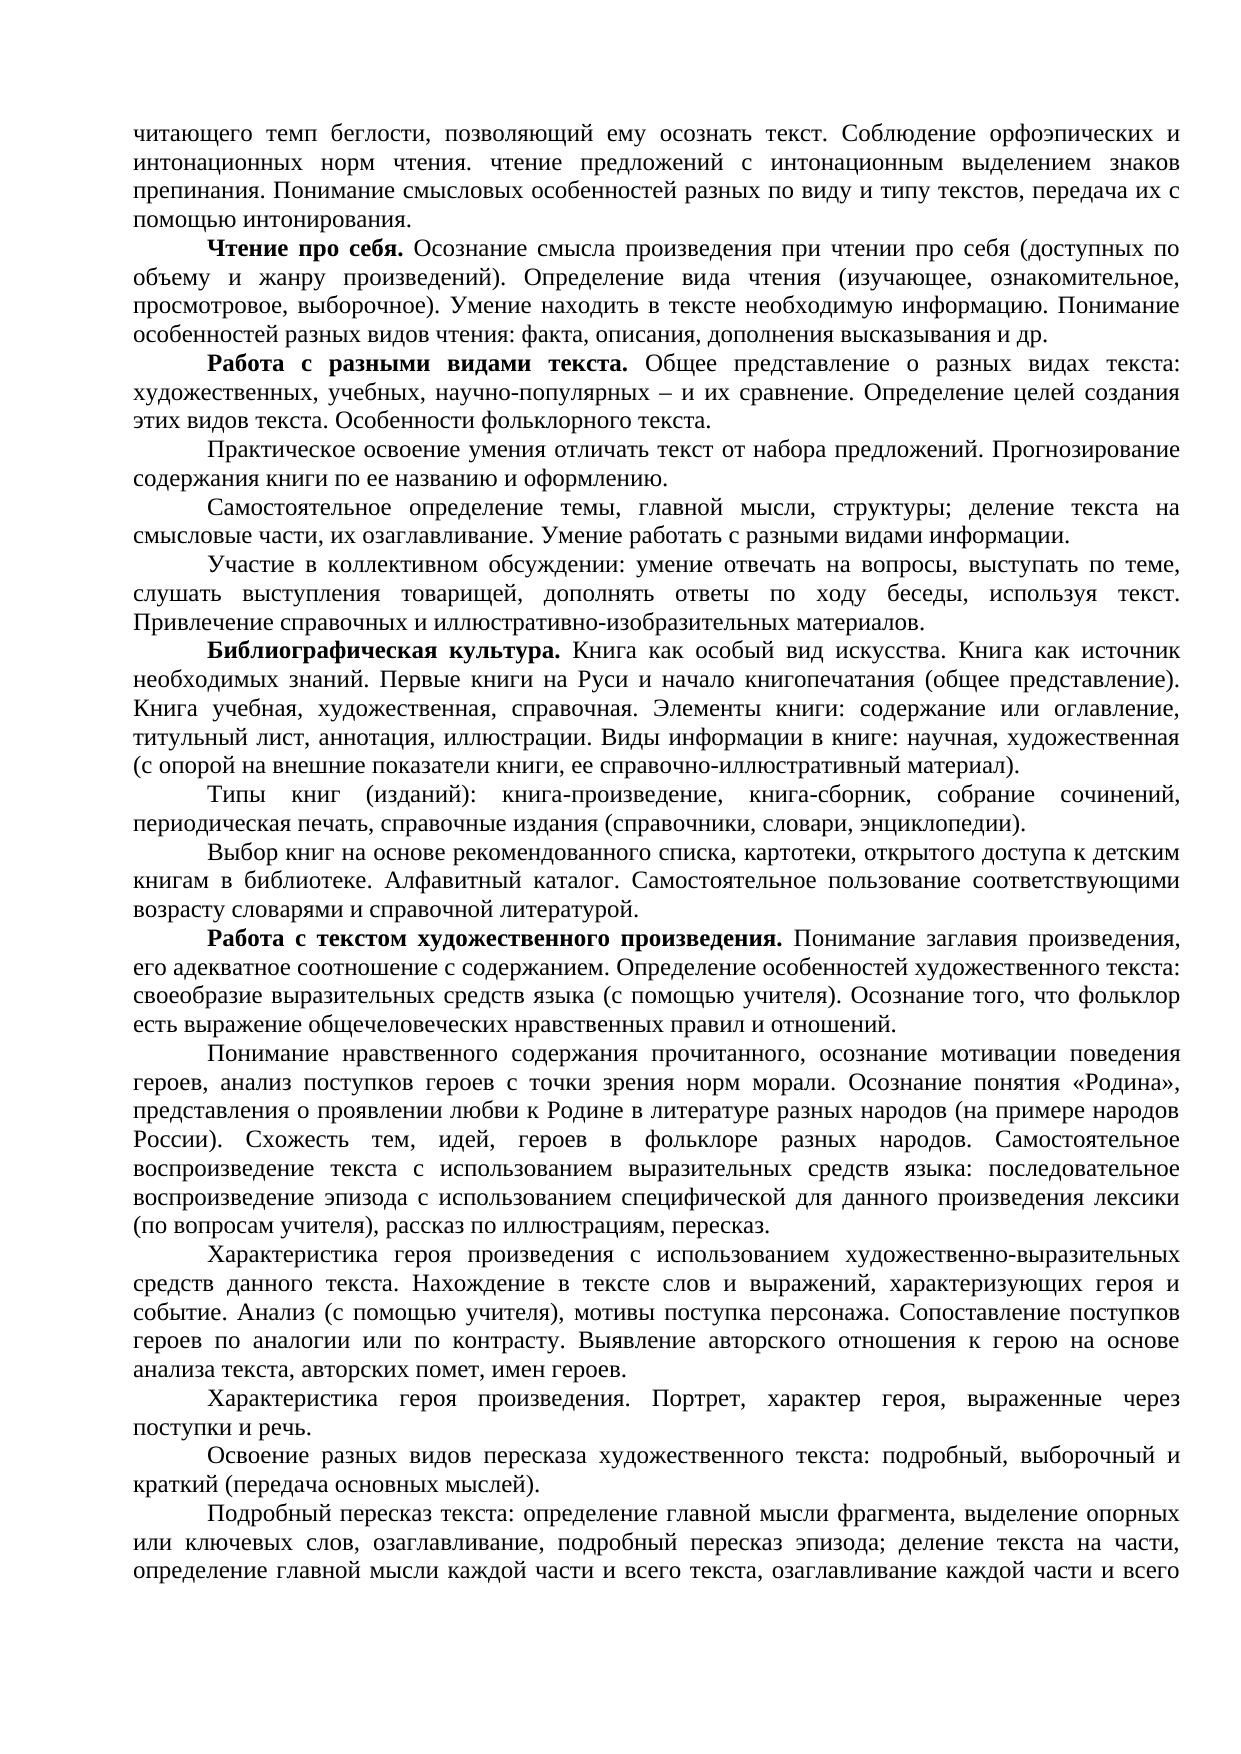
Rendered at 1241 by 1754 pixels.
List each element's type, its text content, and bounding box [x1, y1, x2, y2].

text Выбор книг на основе рекомендованного списка, картотеки, открытого доступа к детским книгам в библиотеке. Алфавитный каталог. Самостоятельное пользование соответствующими возрасту словарями и справочной литературой. [133, 837, 1181, 923]
text Понимание нравственного содержания прочитанного, осознание мотивации поведения героев, анализ поступков героев с точки зрения норм морали. Осознание понятия «Родина», представления о проявлении любви к Родине в литературе разных народов (на примере народов России). Схожесть тем, идей, героев в фольклоре разных народов. Самостоятельное воспроизведение текста с использованием выразительных средств языка: последовательное воспроизведение эпизода с использованием специфической для данного произведения лексики (по вопросам учителя), рассказ по иллюстрациям, пересказ. [133, 1038, 1181, 1239]
text Участие в коллективном обсуждении: умение отвечать на вопросы, выступать по теме, слушать выступления товарищей, дополнять ответы по ходу беседы, используя текст. Привлечение справочных и иллюстративно-изобразительных материалов. [133, 549, 1181, 636]
text Работа с разными видами текста. Общее представление о разных видах текста: художественных, учебных, научно-популярных – и их сравнение. Определение целей создания этих видов текста. Особенности фольклорного текста. [133, 348, 1181, 434]
text Характеристика героя произведения с использованием художественно-выразительных средств данного текста. Нахождение в тексте слов и выражений, характеризующих героя и событие. Анализ (с помощью учителя), мотивы поступка персонажа. Сопоставление поступков героев по аналогии или по контрасту. Выявление авторского отношения к герою на основе анализа текста, авторских помет, имен героев. [133, 1239, 1181, 1383]
text Библиографическая культура. Книга как особый вид искусства. Книга как источник необходимых знаний. Первые книги на Руси и начало книгопечатания (общее представление). Книга учебная, художественная, справочная. Элементы книги: содержание или оглавление, титульный лист, аннотация, иллюстрации. Виды информации в книге: научная, художественная (с опорой на внешние показатели книги, ее справочно-иллюстративный материал). [133, 636, 1181, 779]
text Практическое освоение умения отличать текст от набора предложений. Прогнозирование содержания книги по ее названию и оформлению. [133, 434, 1181, 492]
text Работа с текстом художественного произведения. Понимание заглавия произведения, его адекватное соотношение с содержанием. Определение особенностей художественного текста: своеобразие выразительных средств языка (с помощью учителя). Осознание того, что фольклор есть выражение общечеловеческих нравственных правил и отношений. [133, 923, 1181, 1038]
text Чтение про себя. Осознание смысла произведения при чтении про себя (доступных по объему и жанру произведений). Определение вида чтения (изучающее, ознакомительное, просмотровое, выборочное). Умение находить в тексте необходимую информацию. Понимание особенностей разных видов чтения: факта, описания, дополнения высказывания и др. [133, 233, 1181, 348]
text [133, 1498, 1181, 1584]
text Характеристика героя произведения. Портрет, характер героя, выраженные через поступки и речь. [133, 1383, 1181, 1441]
text Типы книг (изданий): книга-произведение, книга-сборник, собрание сочинений, периодическая печать, справочные издания (справочники, словари, энциклопедии). [133, 779, 1181, 837]
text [133, 118, 1181, 233]
text Освоение разных видов пересказа художественного текста: подробный, выборочный и краткий (передача основных мыслей). [133, 1441, 1181, 1498]
text Самостоятельное определение темы, главной мысли, структуры; деление текста на смысловые части, их озаглавливание. Умение работать с разными видами информации. [133, 492, 1181, 549]
